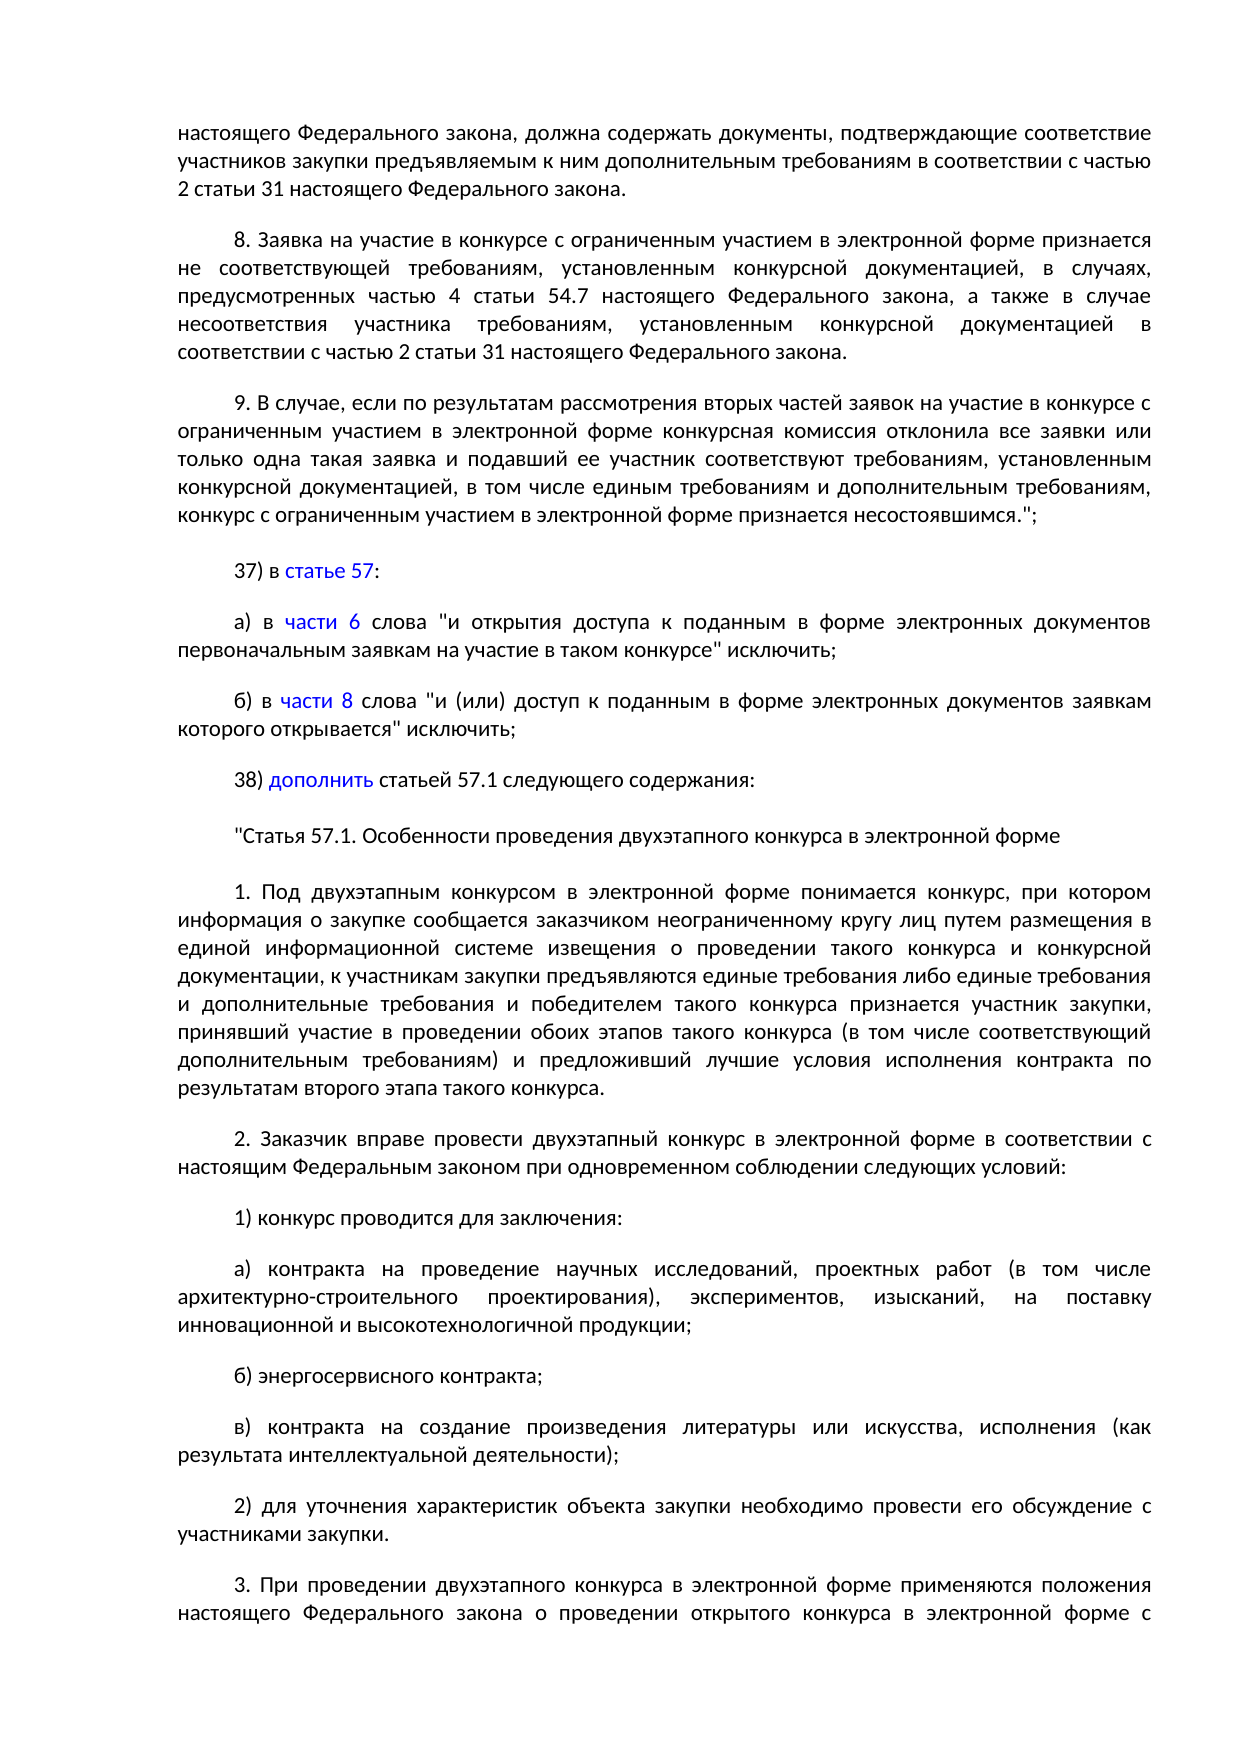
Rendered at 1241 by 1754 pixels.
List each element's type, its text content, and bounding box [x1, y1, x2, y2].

text 38) дополнить статьей 57.1 следующего содержания: [177, 765, 1152, 793]
text 9. В случае, если по результатам рассмотрения вторых частей заявок на участие в конкурсе с ограниченным участием в электронной форме конкурсная комиссия отклонила все заявки или только одна такая заявка и подавший ее участник соответствуют требованиям, установленным конкурсной документацией, в том числе единым требованиям и дополнительным требованиям, конкурс с ограниченным участием в электронной форме признается несостоявшимся."; [177, 388, 1152, 528]
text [177, 118, 1152, 202]
text 1) конкурс проводится для заключения: [177, 1203, 1152, 1231]
text "Статья 57.1. Особенности проведения двухэтапного конкурса в электронной форме [177, 821, 1152, 849]
text 8. Заявка на участие в конкурсе с ограниченным участием в электронной форме признается не соответствующей требованиям, установленным конкурсной документацией, в случаях, предусмотренных частью 4 статьи 54.7 настоящего Федерального закона, а также в случае несоответствия участника требованиям, установленным конкурсной документацией в соответствии с частью 2 статьи 31 настоящего Федерального закона. [177, 225, 1152, 365]
text а) в части 6 слова "и открытия доступа к поданным в форме электронных документов первоначальным заявкам на участие в таком конкурсе" исключить; [177, 607, 1152, 663]
text в) контракта на создание произведения литературы или искусства, исполнения (как результата интеллектуальной деятельности); [177, 1412, 1152, 1468]
text 1. Под двухэтапным конкурсом в электронной форме понимается конкурс, при котором информация о закупке сообщается заказчиком неограниченному кругу лиц путем размещения в единой информационной системе извещения о проведении такого конкурса и конкурсной документации, к участникам закупки предъявляются единые требования либо единые требования и дополнительные требования и победителем такого конкурса признается участник закупки, принявший участие в проведении обоих этапов такого конкурса (в том числе соответствующий дополнительным требованиям) и предложивший лучшие условия исполнения контракта по результатам второго этапа такого конкурса. [177, 877, 1152, 1101]
text а) контракта на проведение научных исследований, проектных работ (в том числе архитектурно-строительного проектирования), экспериментов, изысканий, на поставку инновационной и высокотехнологичной продукции; [177, 1254, 1152, 1338]
text б) в части 8 слова "и (или) доступ к поданным в форме электронных документов заявкам которого открывается" исключить; [177, 686, 1152, 742]
text 37) в статье 57: [177, 556, 1152, 584]
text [177, 1570, 1152, 1626]
text 2) для уточнения характеристик объекта закупки необходимо провести его обсуждение с участниками закупки. [177, 1491, 1152, 1547]
text б) энергосервисного контракта; [177, 1361, 1152, 1389]
text 2. Заказчик вправе провести двухэтапный конкурс в электронной форме в соответствии с настоящим Федеральным законом при одновременном соблюдении следующих условий: [177, 1124, 1152, 1180]
